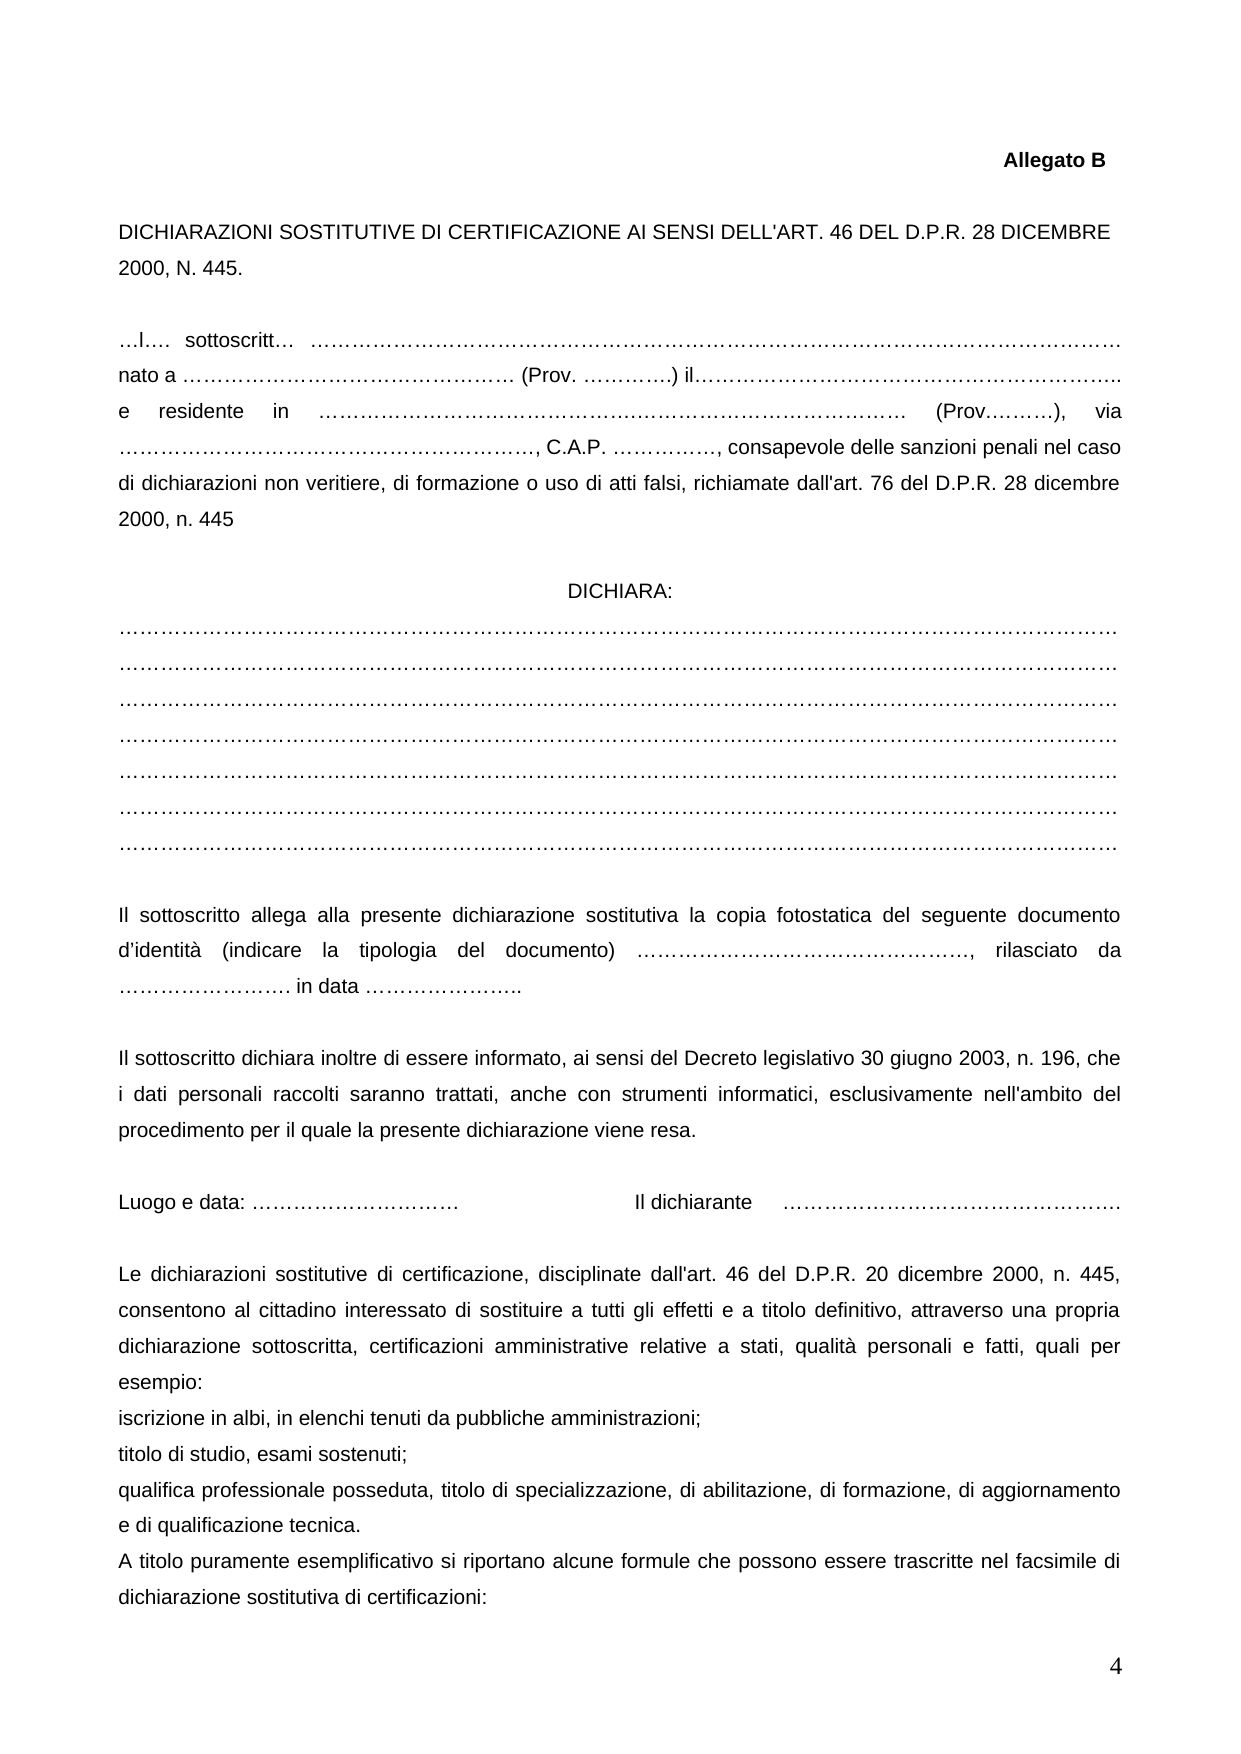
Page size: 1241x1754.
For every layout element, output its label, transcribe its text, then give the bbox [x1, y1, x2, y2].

text ……………………………………………………………………………………………………………………………… [118, 615, 1122, 639]
text ……………………………………………………………………………………………………………………………… [118, 831, 1122, 854]
text DICHIARA: [118, 579, 1122, 603]
text qualifica professionale posseduta, titolo di specializzazione, di abilitazione, di formazione, di aggiornamento e di qualificazione tecnica. [118, 1477, 1122, 1537]
text ……………………………………………………………………………………………………………………………… [118, 723, 1122, 747]
text A titolo puramente esemplificativo si riportano alcune formule che possono essere trascritte nel facsimile di dichiarazione sostitutiva di certificazioni: [118, 1549, 1122, 1609]
text Allegato B [929, 148, 1122, 172]
text ……………………………………………………………………………………………………………………………… [118, 651, 1122, 675]
text DICHIARAZIONI SOSTITUTIVE DI CERTIFICAZIONE AI SENSI DELL'ART. 46 DEL D.P.R. 28 DICEMBRE [118, 219, 1122, 243]
text ……………………………………………………………………………………………………………………………… [118, 687, 1122, 711]
text Il sottoscritto allega alla presente dichiarazione sostitutiva la copia fotostatica del seguente documento d’identità (indicare la tipologia del documento) …………………………………………, rilasciato da ……………………. in data ………………….. [118, 902, 1122, 998]
text ……………………………………………………………………………………………………………………………… [118, 759, 1122, 783]
text ……………………………………………………………………………………………………………………………… [118, 794, 1122, 818]
text Le dichiarazioni sostitutive di certificazione, disciplinate dall'art. 46 del D.P.R. 20 dicembre 2000, n. 445, consentono al cittadino interessato di sostituire a tutti gli effetti e a titolo definitivo, attraverso una propria dichiarazione sottoscritta, certificazioni amministrative relative a stati, qualità personali e fatti, quali per esempio: [118, 1262, 1122, 1393]
text 2000, N. 445. [118, 256, 1122, 279]
text titolo di studio, esami sostenuti; [118, 1441, 1122, 1465]
text …l…. sottoscritt… ……………………………………………………………………………………………………… nato a ………………………………………… (Prov. ………….) il…………………………………………………….. e residente in ……………………………………….………………………………… (Prov.………), via ……………………………………………………, C.A.P. ……………, consapevole delle sanzioni penali nel caso di dichiarazioni non veritiere, di formazione o uso di atti falsi, richiamate dall'art. 76 del D.P.R. 28 dicembre 2000, n. 445 [118, 327, 1122, 531]
text Il sottoscritto dichiara inoltre di essere informato, ai sensi del Decreto legislativo 30 giugno 2003, n. 196, che i dati personali raccolti saranno trattati, anche con strumenti informatici, esclusivamente nell'ambito del procedimento per il quale la presente dichiarazione viene resa. [118, 1046, 1122, 1142]
text Luogo e data: ………………………… Il dichiarante …………………………………………. [118, 1190, 1122, 1214]
text iscrizione in albi, in elenchi tenuti da pubbliche amministrazioni; [118, 1406, 1122, 1429]
